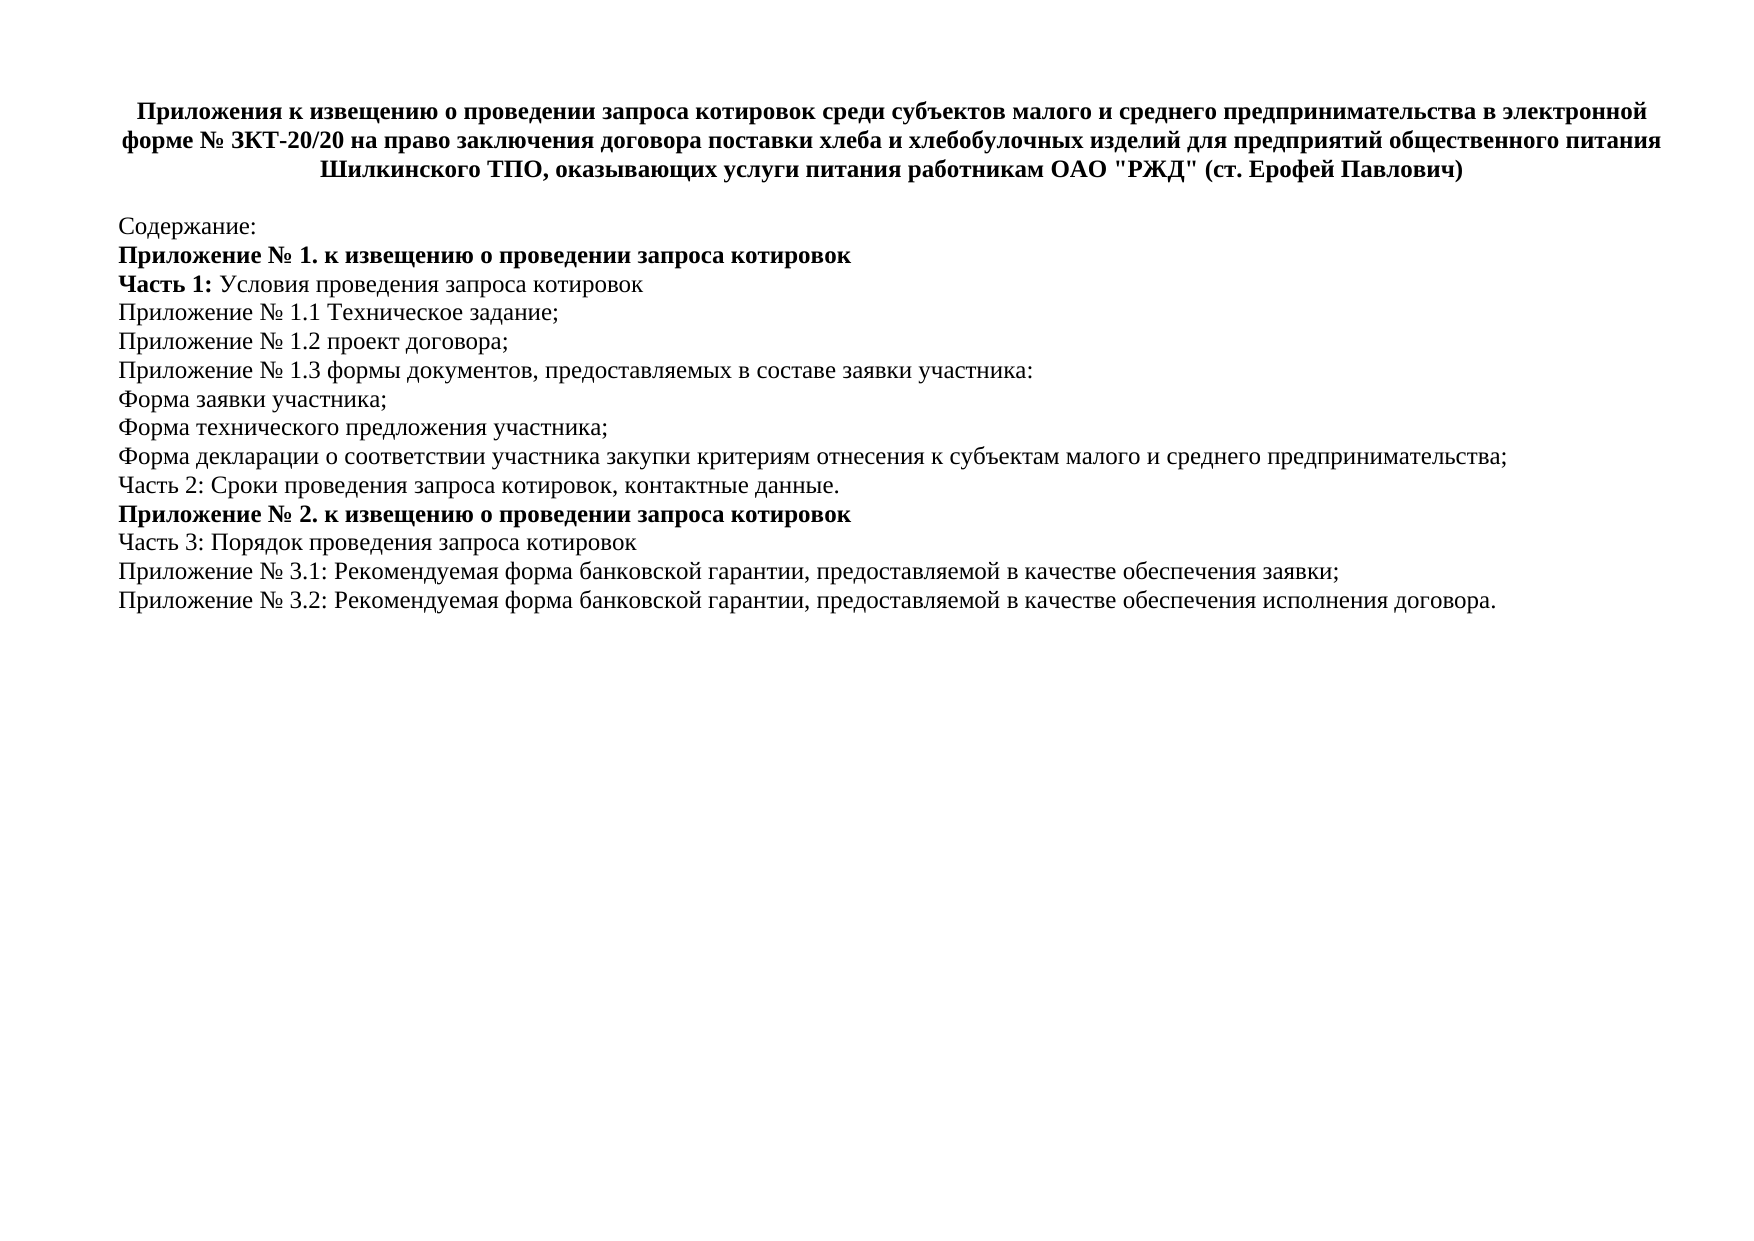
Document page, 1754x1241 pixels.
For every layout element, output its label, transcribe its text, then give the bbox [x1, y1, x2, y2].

text Приложение № 1.2 проект договора; [118, 326, 1666, 355]
text Часть 1: Условия проведения запроса котировок [118, 269, 1666, 297]
text Приложения к извещению о проведении запроса котировок среди субъектов малого и среднего предпринимательства в электронной форме № ЗКТ-20/20 на право заключения договора поставки хлеба и хлебобулочных изделий для предприятий общественного питания Шилкинского ТПО, оказывающих услуги питания работникам ОАО "РЖД" (ст. Ерофей Павлович) [118, 96, 1666, 182]
text Приложение № 1.3 формы документов, предоставляемых в составе заявки участника: [118, 355, 1666, 384]
text Приложение № 1.1 Техническое задание; [118, 297, 1666, 326]
text Форма декларации о соответствии участника закупки критериям отнесения к субъектам малого и среднего предпринимательства; [118, 441, 1666, 470]
text Приложение № 2. к извещению о проведении запроса котировок [118, 499, 1666, 527]
text Содержание: [118, 211, 1666, 240]
text Часть 2: Сроки проведения запроса котировок, контактные данные. [118, 470, 1666, 499]
text Приложение № 3.2: Рекомендуемая форма банковской гарантии, предоставляемой в качестве обеспечения исполнения договора. [118, 585, 1680, 614]
text Приложение № 3.1: Рекомендуемая форма банковской гарантии, предоставляемой в качестве обеспечения заявки; [118, 556, 1680, 585]
text Форма технического предложения участника; [118, 412, 1666, 441]
text Форма заявки участника; [118, 384, 1666, 412]
text Часть 3: Порядок проведения запроса котировок [118, 527, 1666, 556]
text Приложение № 1. к извещению о проведении запроса котировок [118, 240, 1666, 269]
